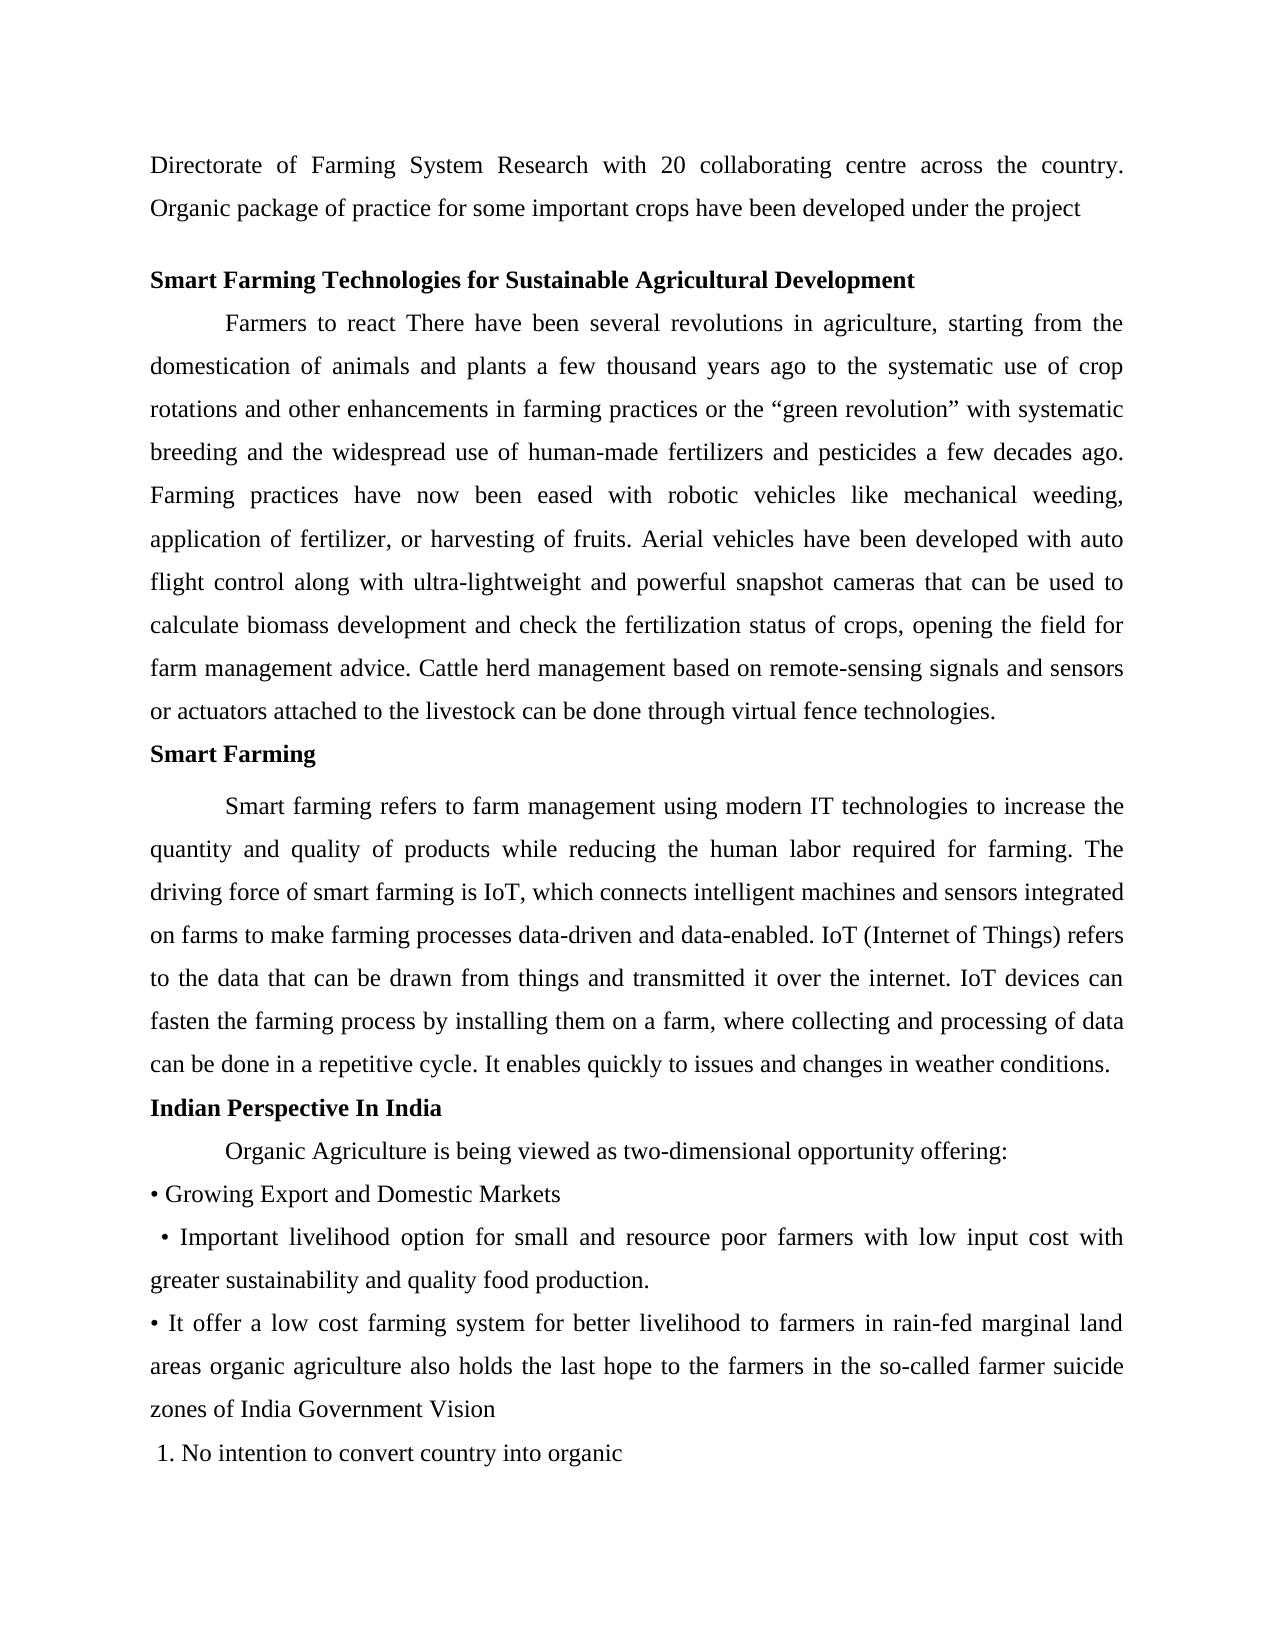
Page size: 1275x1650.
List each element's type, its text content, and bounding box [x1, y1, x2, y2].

text • It offer a low cost farming system for better livelihood to farmers in rain-fed marginal land areas organic agriculture also holds the last hope to the farmers in the so-called farmer suicide zones of India Government Vision [150, 1308, 1125, 1423]
text Organic Agriculture is being viewed as two-dimensional opportunity offering: [150, 1136, 1125, 1164]
text • Important livelihood option for small and resource poor farmers with low input cost with greater sustainability and quality food production. [150, 1222, 1125, 1294]
text • Growing Export and Domestic Markets [150, 1179, 1125, 1208]
text Farmers to react There have been several revolutions in agriculture, starting from the domestication of animals and plants a few thousand years ago to the systematic use of crop rotations and other enhancements in farming practices or the “green revolution” with systematic breeding and the widespread use of human-made fertilizers and pesticides a few decades ago. Farming practices have now been eased with robotic vehicles like mechanical weeding, application of fertilizer, or harvesting of fruits. Aerial vehicles have been developed with auto flight control along with ultra-lightweight and powerful snapshot cameras that can be used to calculate biomass development and check the fertilization status of crops, opening the field for farm management advice. Cattle herd management based on remote-sensing signals and sensors or actuators attached to the livestock can be done through virtual fence technologies. [150, 308, 1125, 725]
text Smart farming refers to farm management using modern IT technologies to increase the quantity and quality of products while reducing the human labor required for farming. The driving force of smart farming is IoT, which connects intelligent machines and sensors integrated on farms to make farming processes data-driven and data-enabled. IoT (Internet of Things) refers to the data that can be drawn from things and transmitted it over the internet. IoT devices can fasten the farming process by installing them on a farm, where collecting and processing of data can be done in a repetitive cycle. It enables quickly to issues and changes in weather conditions. [150, 791, 1125, 1078]
text Indian Perspective In India [150, 1093, 1125, 1121]
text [150, 150, 1125, 222]
text Smart Farming [150, 739, 1125, 768]
text 1. No intention to convert country into organic [150, 1438, 1125, 1466]
text Smart Farming Technologies for Sustainable Agricultural Development [150, 265, 1125, 294]
